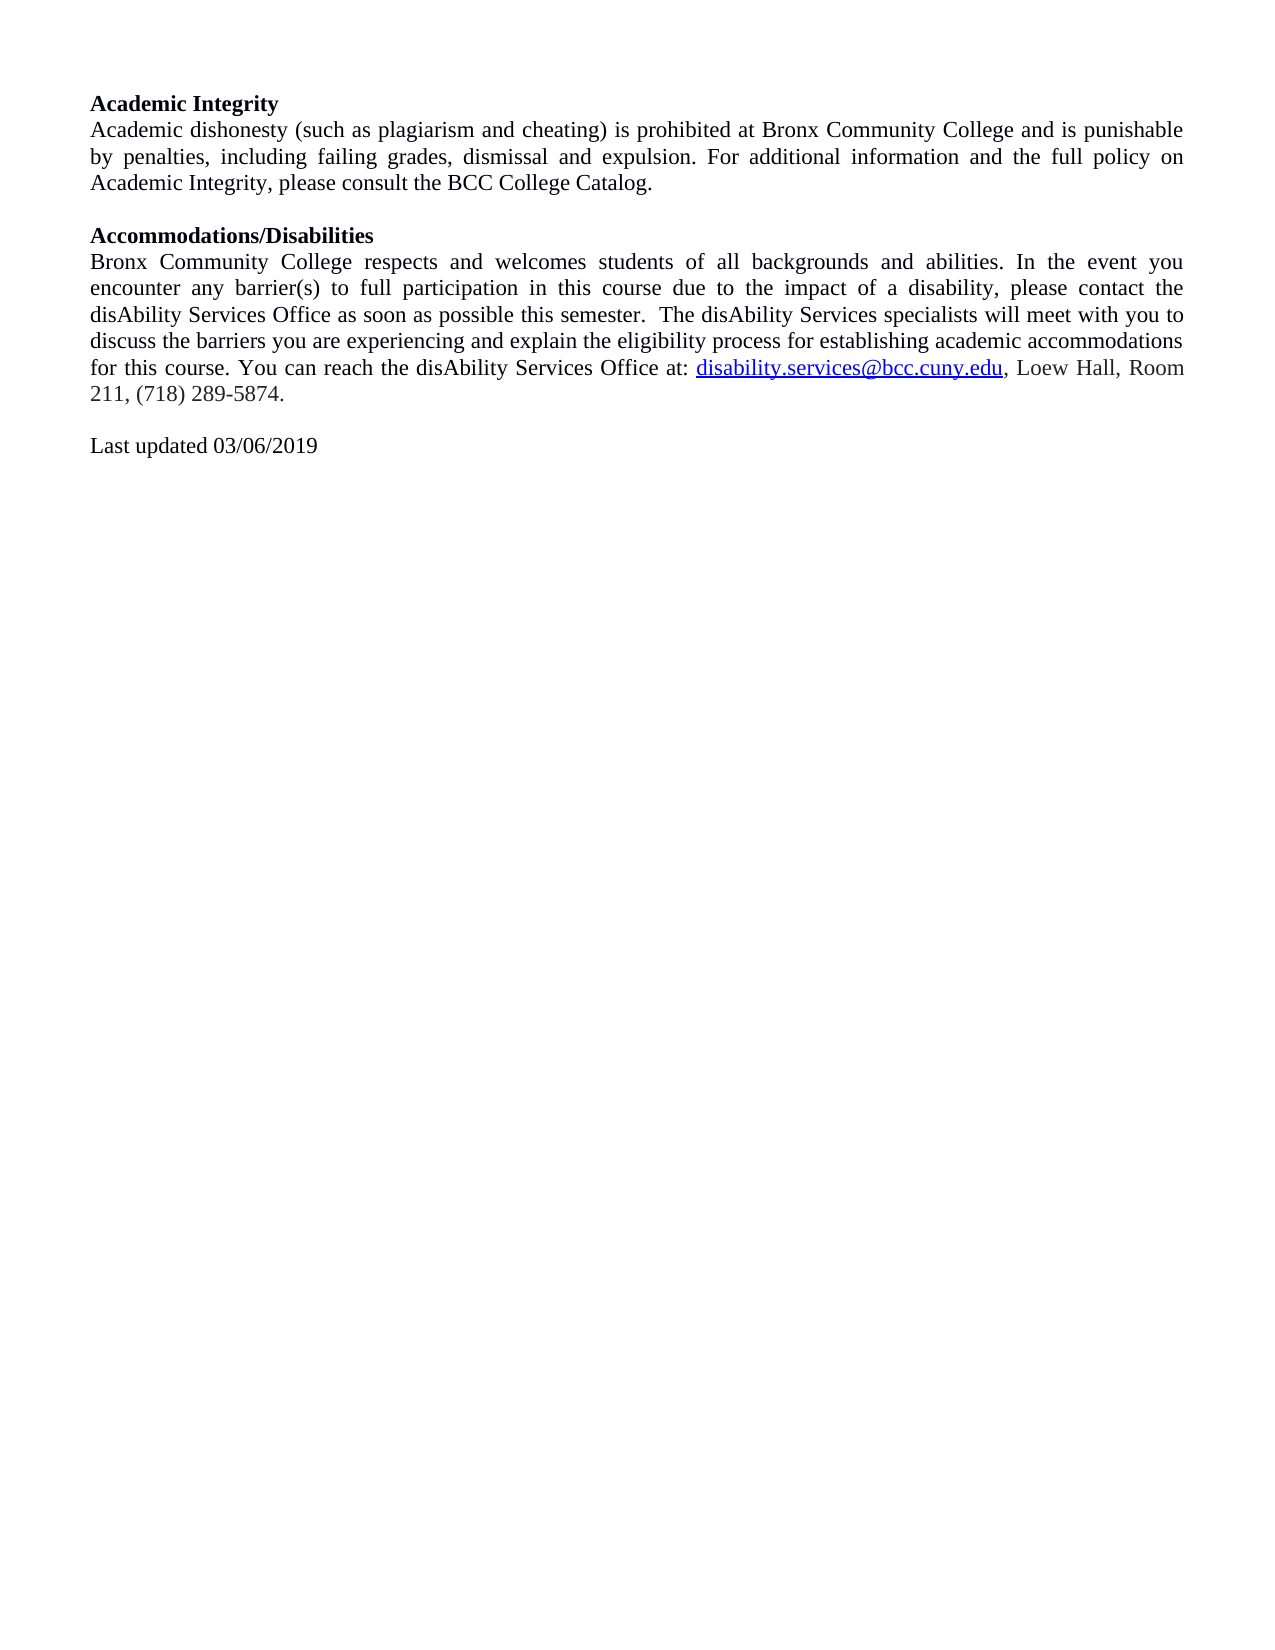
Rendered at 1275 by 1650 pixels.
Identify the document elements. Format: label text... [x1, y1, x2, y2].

text Academic dishonesty (such as plagiarism and cheating) is prohibited at Bronx Community College and is punishable by penalties, including failing grades, dismissal and expulsion. For additional information and the full policy on Academic Integrity, please consult the BCC College Catalog. [90, 116, 1185, 195]
text Last updated 03/06/2019 [90, 433, 1185, 459]
text Bronx Community College respects and welcomes students of all backgrounds and abilities. In the event you encounter any barrier(s) to full participation in this course due to the impact of a disability, please contact the disAbility Services Office as soon as possible this semester. The disAbility Services specialists will meet with you to discuss the barriers you are experiencing and explain the eligibility process for establishing academic accommodations for this course. You can reach the disAbility Services Office at: disability.services@bcc.cuny.edu, Loew Hall, Room 211, (718) 289-5874. [90, 248, 1185, 406]
text Academic Integrity [90, 90, 1185, 116]
text Accommodations/Disabilities [90, 222, 1185, 248]
